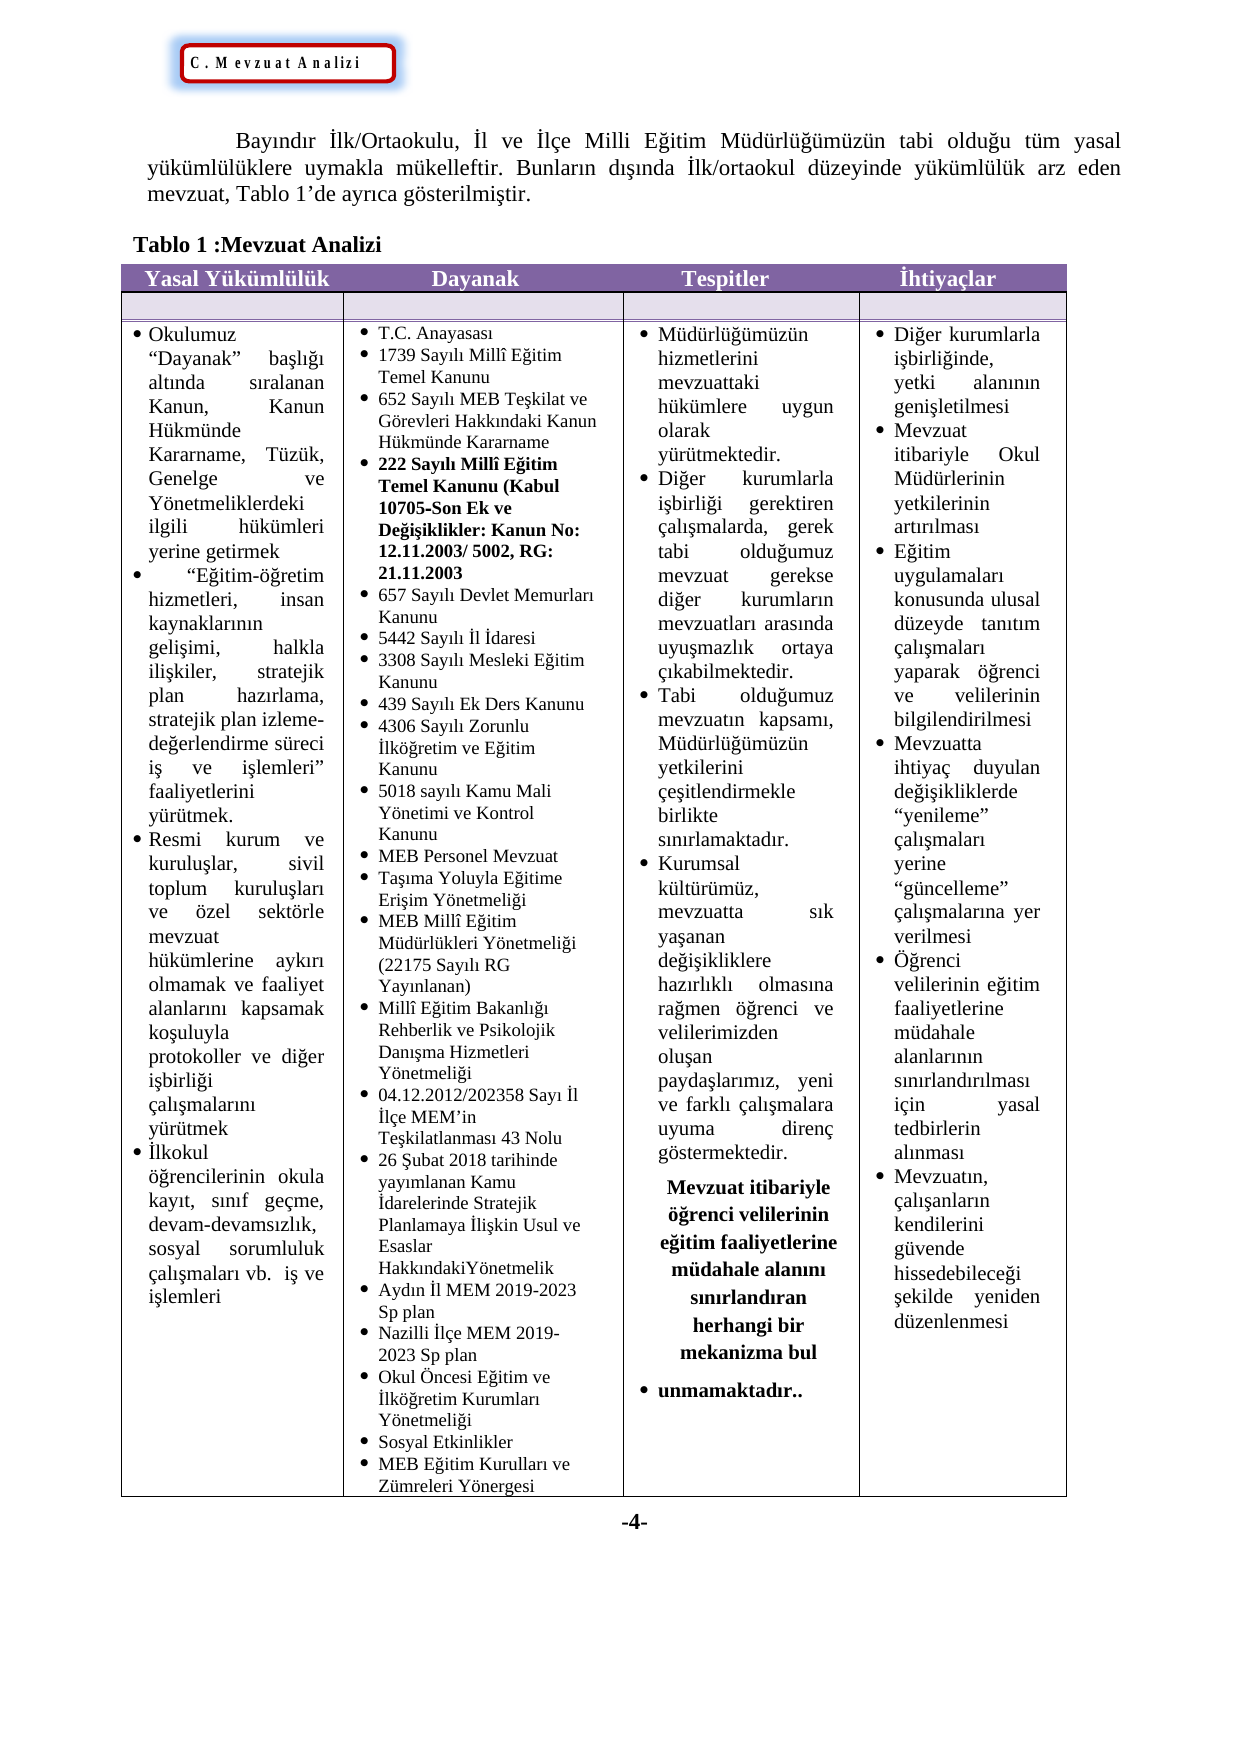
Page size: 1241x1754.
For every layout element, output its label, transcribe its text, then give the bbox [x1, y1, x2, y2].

table_header İhtiyaçlar [860, 265, 1066, 291]
table_header Yasal Yükümlülük [122, 265, 343, 291]
table_header Dayanak [344, 265, 623, 291]
subtitle Tablo 1 :Mevzuat Analizi [133, 231, 1122, 258]
table_cell [122, 293, 343, 319]
table_cell Diğer kurumlarla işbirliğinde, yetki alanının genişletilmesi Mevzuat itibariyle Okul Müdürlerinin yetkilerinin artırılması Eğitim uygulamaları konusunda ulusal düzeyde tanıtım çalışmaları yaparak öğrenci ve velilerinin bilgilendirilmesi Mevzuatta ihtiyaç duyulan değişikliklerde “yenileme” çalışmaları yerine “güncelleme” çalışmalarına yer verilmesi Öğrenci velilerinin eğitim faaliyetlerine müdahale alanlarının sınırlandırılması için yasal tedbirlerin alınması Mevzuatın, çalışanların kendilerini güvende hissedebileceği şekilde yeniden düzenlenmesi [860, 322, 1066, 1496]
table_cell [624, 293, 859, 319]
table_cell Müdürlüğümüzün hizmetlerini mevzuattaki hükümlere uygun olarak yürütmektedir. Diğer kurumlarla işbirliği gerektiren çalışmalarda, gerek tabi olduğumuz mevzuat gerekse diğer kurumların mevzuatları arasında uyuşmazlık ortaya çıkabilmektedir. Tabi olduğumuz mevzuatın kapsamı, Müdürlüğümüzün yetkilerini çeşitlendirmekle birlikte sınırlamaktadır. Kurumsal kültürümüz, mevzuatta sık yaşanan değişikliklere hazırlıklı olmasına rağmen öğrenci ve velilerimizden oluşan paydaşlarımız, yeni ve farklı çalışmalara uyuma direnç göstermektedir. Mevzuat itibariyle öğrenci velilerinin eğitim faaliyetlerine müdahale alanını sınırlandıran herhangi bir mekanizma bul unmamaktadır.. [624, 322, 859, 1496]
table_cell [344, 293, 623, 319]
table_header Tespitler [624, 265, 859, 291]
text -4- [147, 1508, 1122, 1534]
subtitle Bayındır İlk/Ortaokulu, İl ve İlçe Milli Eğitim Müdürlüğümüzün tabi olduğu tüm yasal yükümlülüklere uymakla mükelleftir. Bunların dışında İlk/ortaokul düzeyinde yükümlülük arz eden mevzuat, Tablo 1’de ayrıca gösterilmiştir. [147, 127, 1122, 206]
table_cell T.C. Anayasası 1739 Sayılı Millî Eğitim Temel Kanunu 652 Sayılı MEB Teşkilat ve Görevleri Hakkındaki Kanun Hükmünde Kararname 222 Sayılı Millî Eğitim Temel Kanunu (Kabul 10705‐Son Ek ve Değişiklikler: Kanun No: 12.11.2003/ 5002, RG: 21.11.2003 657 Sayılı Devlet Memurları Kanunu 5442 Sayılı İl İdaresi 3308 Sayılı Mesleki Eğitim Kanunu 439 Sayılı Ek Ders Kanunu 4306 Sayılı Zorunlu İlköğretim ve Eğitim Kanunu 5018 sayılı Kamu Mali Yönetimi ve Kontrol Kanunu MEB Personel Mevzuat Taşıma Yoluyla Eğitime Erişim Yönetmeliği MEB Millî Eğitim Müdürlükleri Yönetmeliği (22175 Sayılı RG Yayınlanan) Millî Eğitim Bakanlığı Rehberlik ve Psikolojik Danışma Hizmetleri Yönetmeliği 04.12.2012/202358 Sayı İl İlçe MEM’in Teşkilatlanması 43 Nolu 26 Şubat 2018 tarihinde yayımlanan Kamu İdarelerinde Stratejik Planlamaya İlişkin Usul ve Esaslar HakkındakiYönetmelik Aydın İl MEM 2019-2023 Sp plan Nazilli İlçe MEM 2019-2023 Sp plan Okul Öncesi Eğitim ve İlköğretim Kurumları Yönetmeliği Sosyal Etkinlikler MEB Eğitim Kurulları ve Zümreleri Yönergesi [344, 322, 623, 1496]
table_cell [860, 293, 1066, 319]
table_cell Okulumuz “Dayanak” başlığı altında sıralanan Kanun, Kanun Hükmünde Kararname, Tüzük, Genelge ve Yönetmeliklerdeki ilgili hükümleri yerine getirmek “Eğitim-öğretim hizmetleri, insan kaynaklarının gelişimi, halkla ilişkiler, stratejik plan hazırlama, stratejik plan izleme-değerlendirme süreci iş ve işlemleri” faaliyetlerini yürütmek. Resmi kurum ve kuruluşlar, sivil toplum kuruluşları ve özel sektörle mevzuat hükümlerine aykırı olmamak ve faaliyet alanlarını kapsamak koşuluyla protokoller ve diğer işbirliği çalışmalarını yürütmek İlkokul öğrencilerinin okula kayıt, sınıf geçme, devam-devamsızlık, sosyal sorumluluk çalışmaları vb. iş ve işlemleri [122, 322, 343, 1496]
